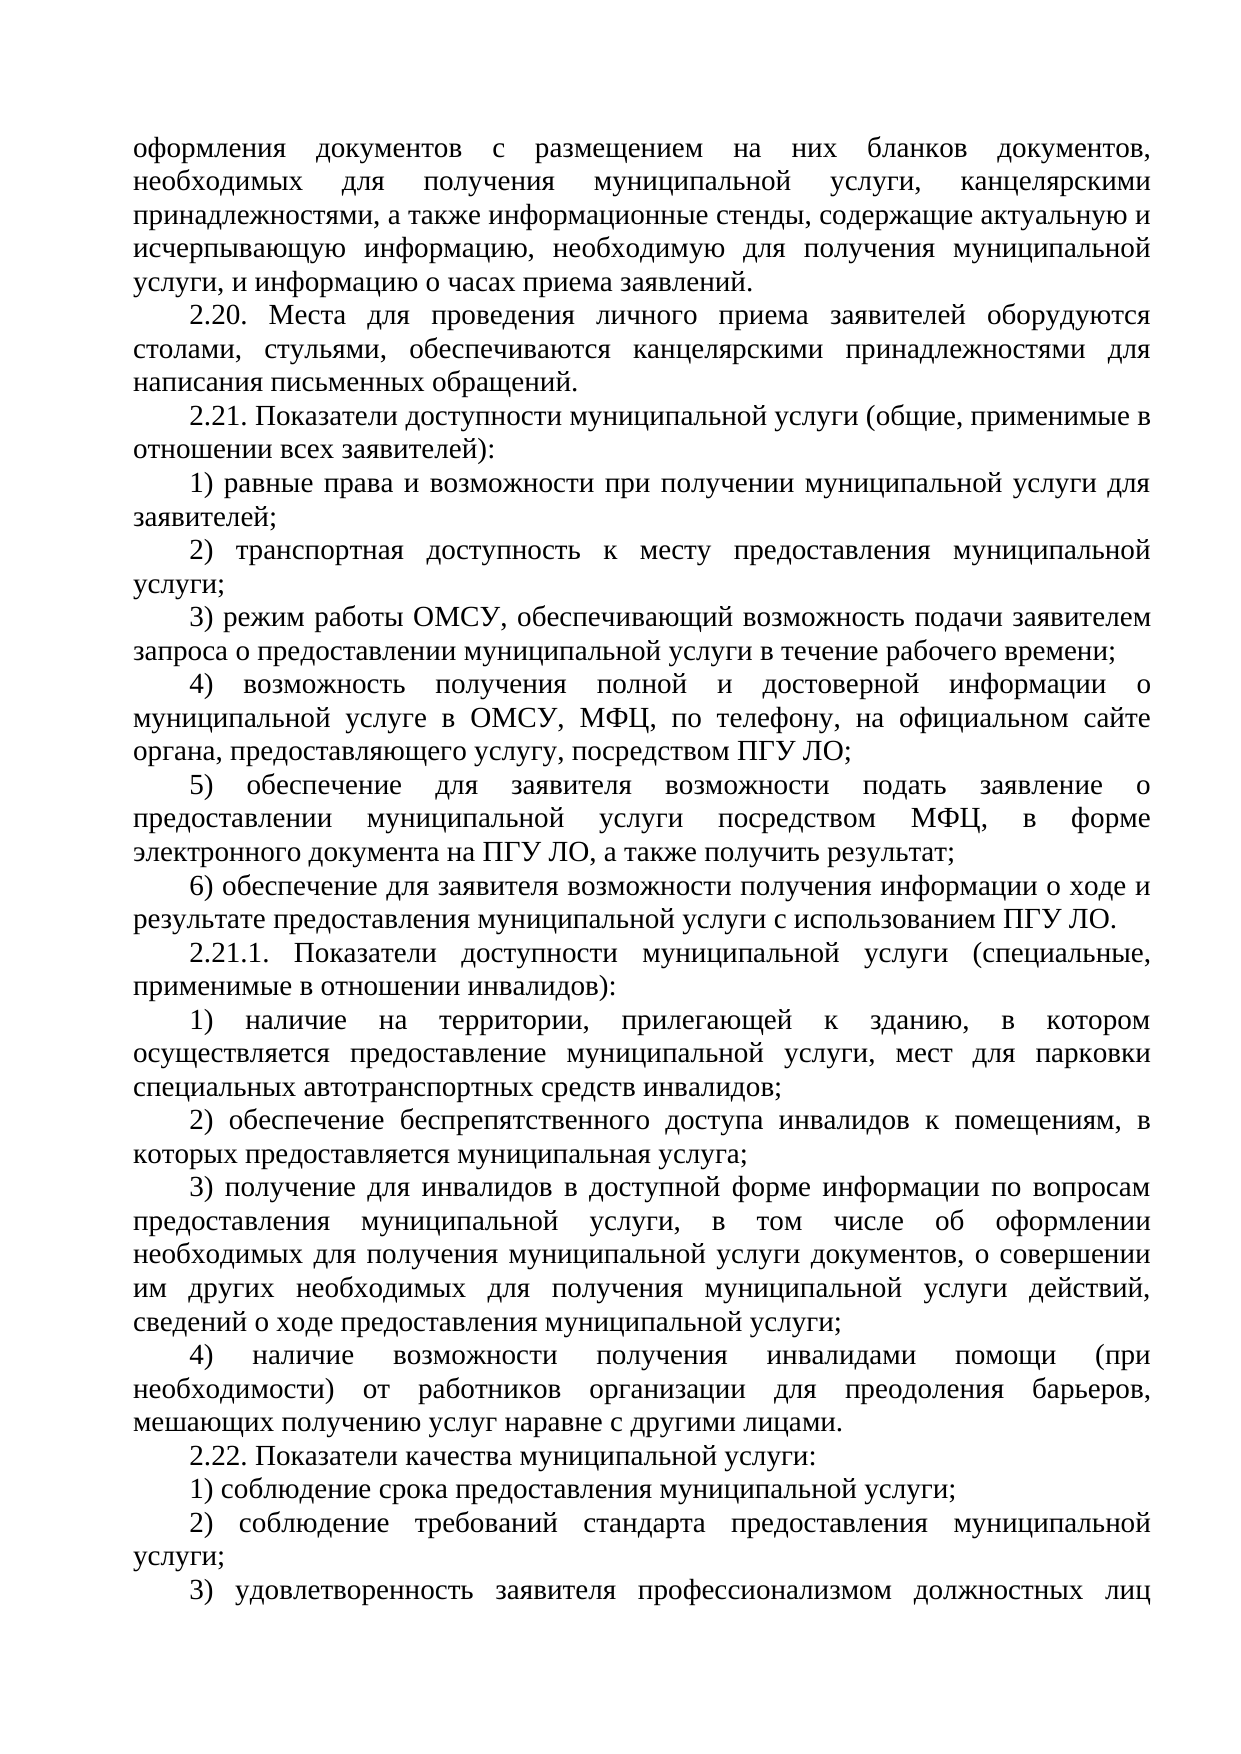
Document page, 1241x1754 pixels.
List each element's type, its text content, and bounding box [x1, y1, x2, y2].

text 2.21. Показатели доступности муниципальной услуги (общие, применимые в отношении всех заявителей): [133, 398, 1152, 465]
text 2.21.1. Показатели доступности муниципальной услуги (специальные, применимые в отношении инвалидов): [133, 935, 1152, 1002]
text 2) транспортная доступность к месту предоставления муниципальной услуги; [133, 532, 1152, 599]
text 4) возможность получения полной и достоверной информации о муниципальной услуге в ОМСУ, МФЦ, по телефону, на официальном сайте органа, предоставляющего услугу, посредством ПГУ ЛО; [133, 666, 1152, 767]
text 3) режим работы ОМСУ, обеспечивающий возможность подачи заявителем запроса о предоставлении муниципальной услуги в течение рабочего времени; [133, 599, 1152, 666]
text 1) равные права и возможности при получении муниципальной услуги для заявителей; [133, 465, 1152, 532]
text 5) обеспечение для заявителя возможности подать заявление о предоставлении муниципальной услуги посредством МФЦ, в форме электронного документа на ПГУ ЛО, а также получить результат; [133, 767, 1152, 868]
text 2) обеспечение беспрепятственного доступа инвалидов к помещениям, в которых предоставляется муниципальная услуга; [133, 1102, 1152, 1169]
text 6) обеспечение для заявителя возможности получения информации о ходе и результате предоставления муниципальной услуги с использованием ПГУ ЛО. [133, 868, 1152, 935]
text 2.22. Показатели качества муниципальной услуги: [133, 1438, 1152, 1471]
text 3) получение для инвалидов в доступной форме информации по вопросам предоставления муниципальной услуги, в том числе об оформлении необходимых для получения муниципальной услуги документов, о совершении им других необходимых для получения муниципальной услуги действий, сведений о ходе предоставления муниципальной услуги; [133, 1169, 1152, 1337]
text 1) наличие на территории, прилегающей к зданию, в котором осуществляется предоставление муниципальной услуги, мест для парковки специальных автотранспортных средств инвалидов; [133, 1002, 1152, 1102]
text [133, 130, 1152, 297]
text 2) соблюдение требований стандарта предоставления муниципальной услуги; [133, 1505, 1152, 1572]
text 1) соблюдение срока предоставления муниципальной услуги; [133, 1471, 1152, 1505]
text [133, 1572, 1152, 1606]
text 4) наличие возможности получения инвалидами помощи (при необходимости) от работников организации для преодоления барьеров, мешающих получению услуг наравне с другими лицами. [133, 1337, 1152, 1438]
text 2.20. Места для проведения личного приема заявителей оборудуются столами, стульями, обеспечиваются канцелярскими принадлежностями для написания письменных обращений. [133, 297, 1152, 398]
